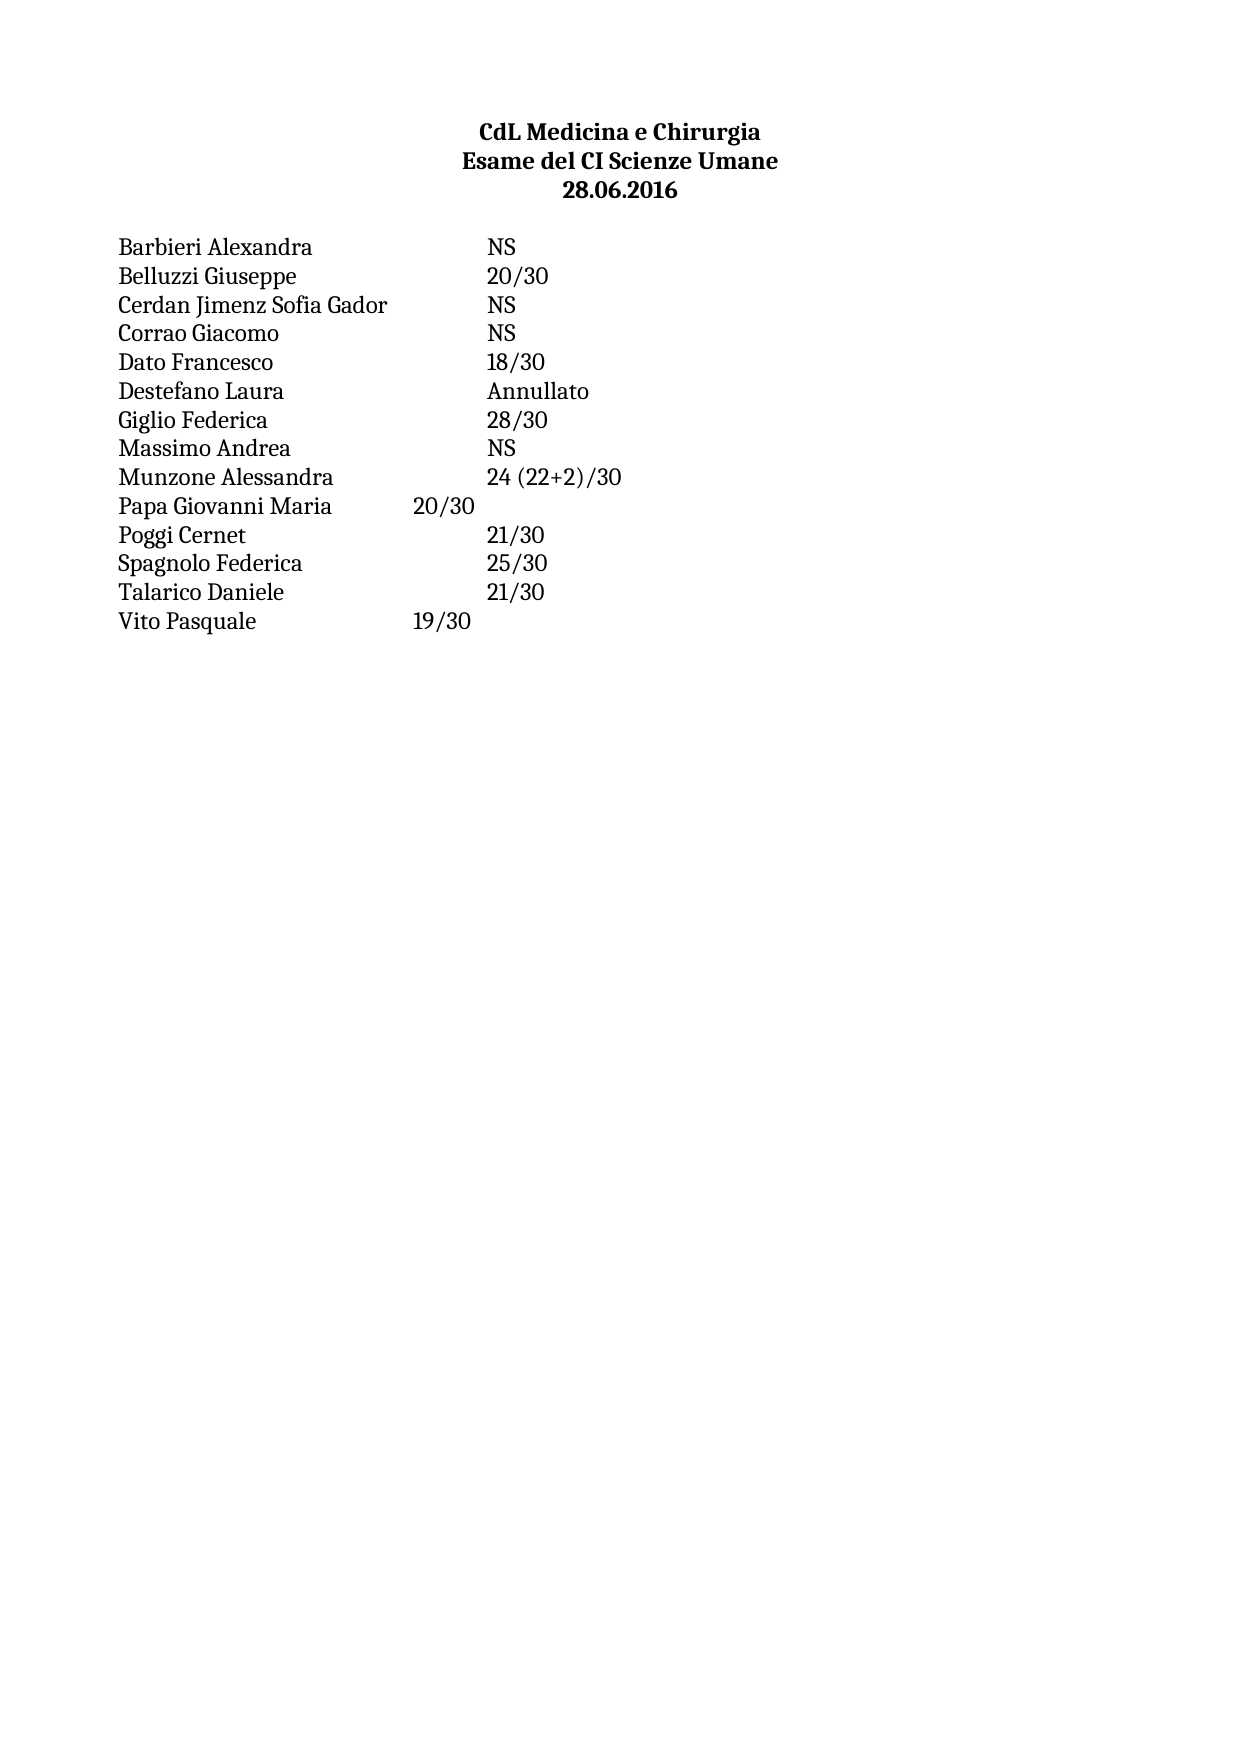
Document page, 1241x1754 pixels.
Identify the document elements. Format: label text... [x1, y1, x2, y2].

text CdL Medicina e Chirurgia [118, 118, 1122, 147]
text Esame del CI Scienze Umane [118, 147, 1122, 176]
text Vito Pasquale 19/30 [118, 607, 1122, 636]
text Cerdan Jimenz Sofia Gador NS [118, 291, 1122, 319]
text Massimo Andrea NS [118, 434, 1122, 463]
text Belluzzi Giuseppe 20/30 [118, 262, 1122, 291]
text 28.06.2016 [118, 176, 1122, 204]
text Dato Francesco 18/30 [118, 348, 1122, 377]
text Talarico Daniele 21/30 [118, 578, 1122, 607]
text Barbieri Alexandra NS [118, 233, 1122, 262]
text Corrao Giacomo NS [118, 319, 1122, 348]
text Papa Giovanni Maria 20/30 [118, 492, 1122, 521]
text Giglio Federica 28/30 [118, 406, 1122, 434]
text Poggi Cernet 21/30 [118, 521, 1122, 549]
text Destefano Laura Annullato [118, 377, 1122, 406]
text Spagnolo Federica 25/30 [118, 549, 1122, 578]
text Munzone Alessandra 24 (22+2)/30 [118, 463, 1122, 492]
